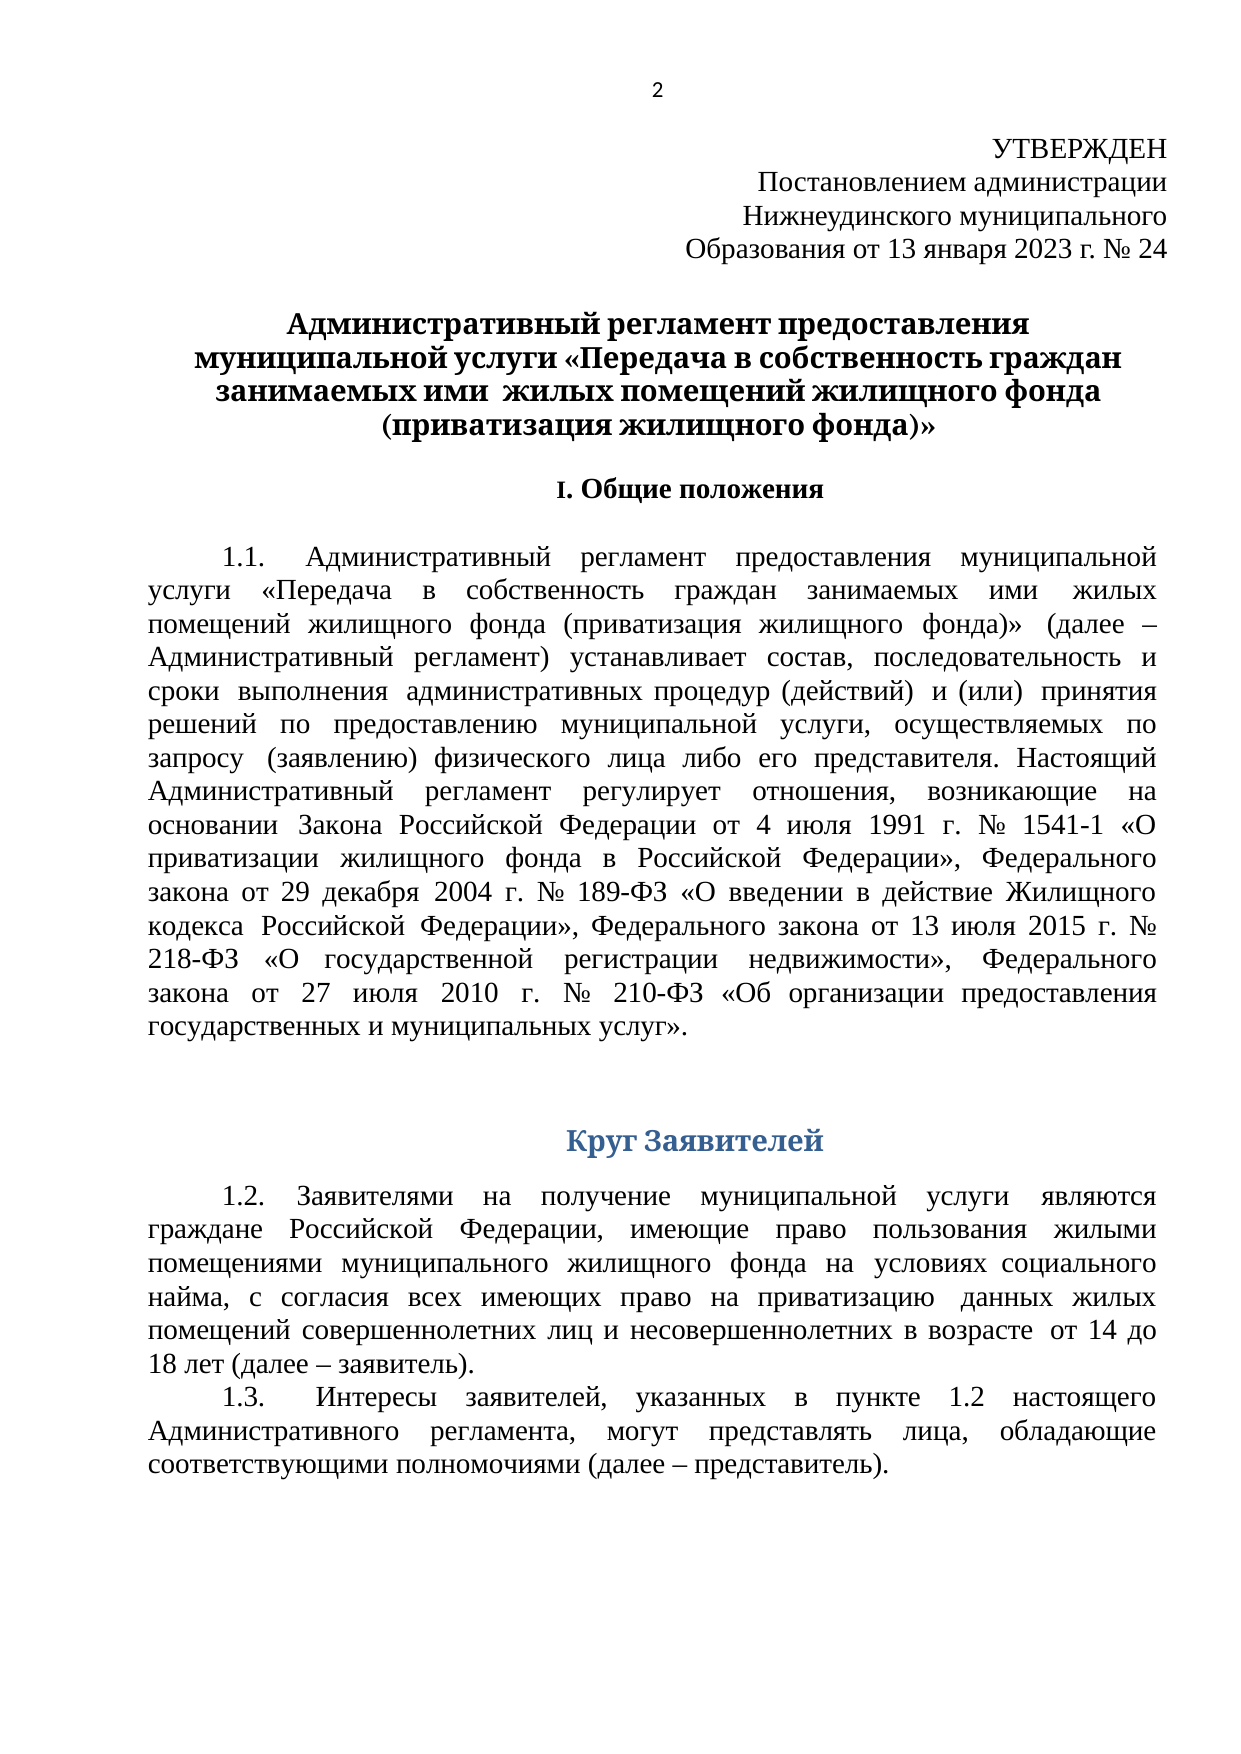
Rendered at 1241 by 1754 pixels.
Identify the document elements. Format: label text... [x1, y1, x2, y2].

subtitle Административный регламент предоставления муниципальной услуги «Передача в собственность граждан занимаемых ими жилых помещений жилищного фонда (приватизация жилищного фонда)» [168, 308, 1148, 443]
text Постановлением администрации [148, 164, 1167, 198]
text Образования от 13 января 2023 г. № 24 [148, 232, 1167, 265]
subtitle Круг Заявителей [524, 1126, 865, 1159]
text УТВЕРЖДЕН [679, 131, 1167, 164]
list Административный регламент предоставления муниципальной услуги «Передача в собственность граждан занимаемых ими жилых помещений жилищного фонда (приватизация жилищного фонда)» (далее – Административный регламент) устанавливает состав, последовательность и сроки выполнения административных процедур (действий) и (или) принятия решений по предоставлению муниципальной услуги, осуществляемых по запросу (заявлению) физического лица либо его представителя. Настоящий Административный регламент регулирует отношения, возникающие на основании Закона Российской Федерации от 4 июля 1991 г. № 1541-1 «О приватизации жилищного фонда в Российской Федерации», Федерального закона от 29 декабря 2004 г. № 189-ФЗ «О введении в действие Жилищного кодекса Российской Федерации», Федерального закона от 13 июля 2015 г. № 218-ФЗ «О государственной регистрации недвижимости», Федерального закона от 27 июля 2010 г. № 210-ФЗ «Об организации предоставления государственных и муниципальных услуг». [148, 539, 1157, 1042]
text I. Общие положения [556, 471, 1167, 505]
text Нижнеудинского муниципального [148, 198, 1167, 232]
list Заявителями на получение муниципальной услуги являются граждане Российской Федерации, имеющие право пользования жилыми помещениями муниципального жилищного фонда на условиях социального найма, с согласия всех имеющих право на приватизацию данных жилых помещений совершеннолетних лиц и несовершеннолетних в возрасте от 14 до 18 лет (далее – заявитель). [148, 1178, 1157, 1379]
list Интересы заявителей, указанных в пункте 1.2 настоящего Административного регламента, могут представлять лица, обладающие соответствующими полномочиями (далее – представитель). [148, 1379, 1156, 1480]
